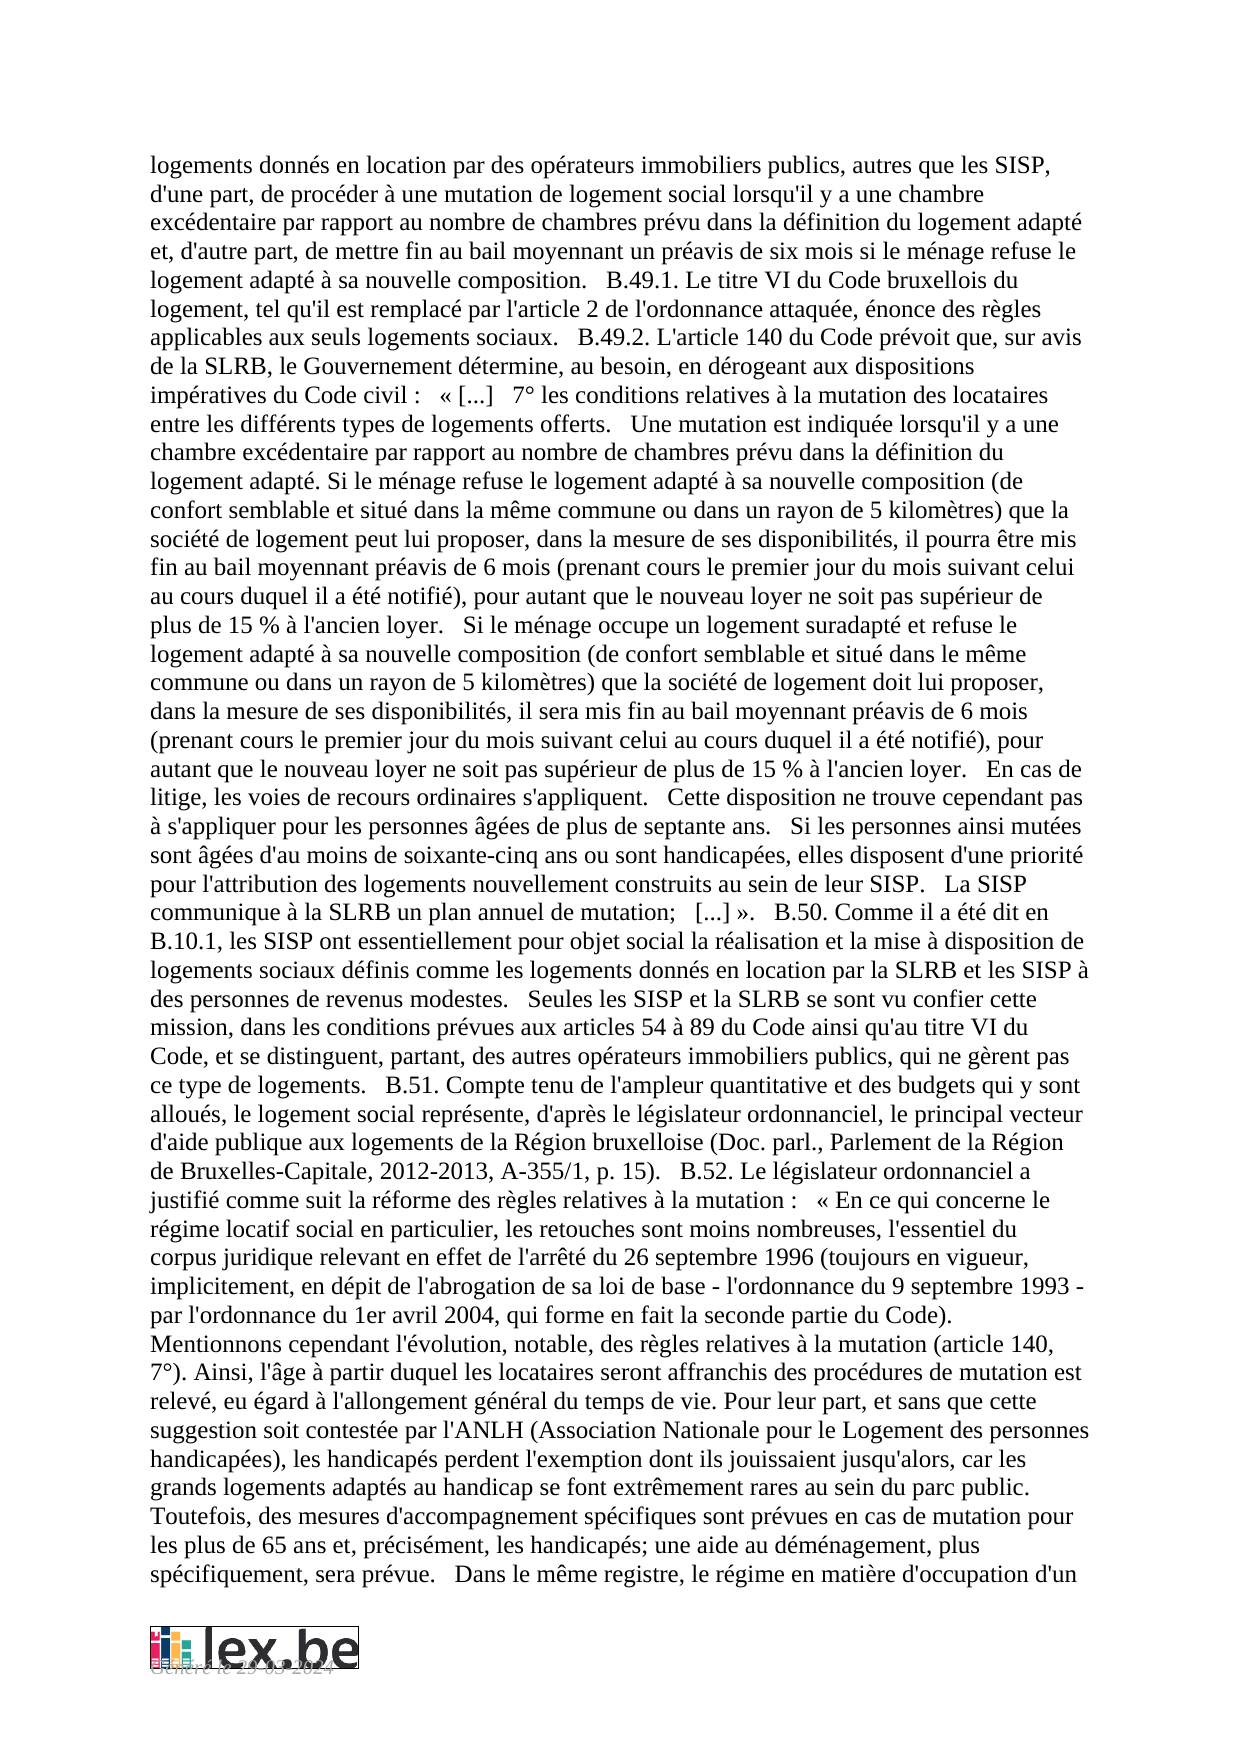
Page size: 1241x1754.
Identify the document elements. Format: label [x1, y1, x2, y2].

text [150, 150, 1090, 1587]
picture [151, 1627, 358, 1668]
